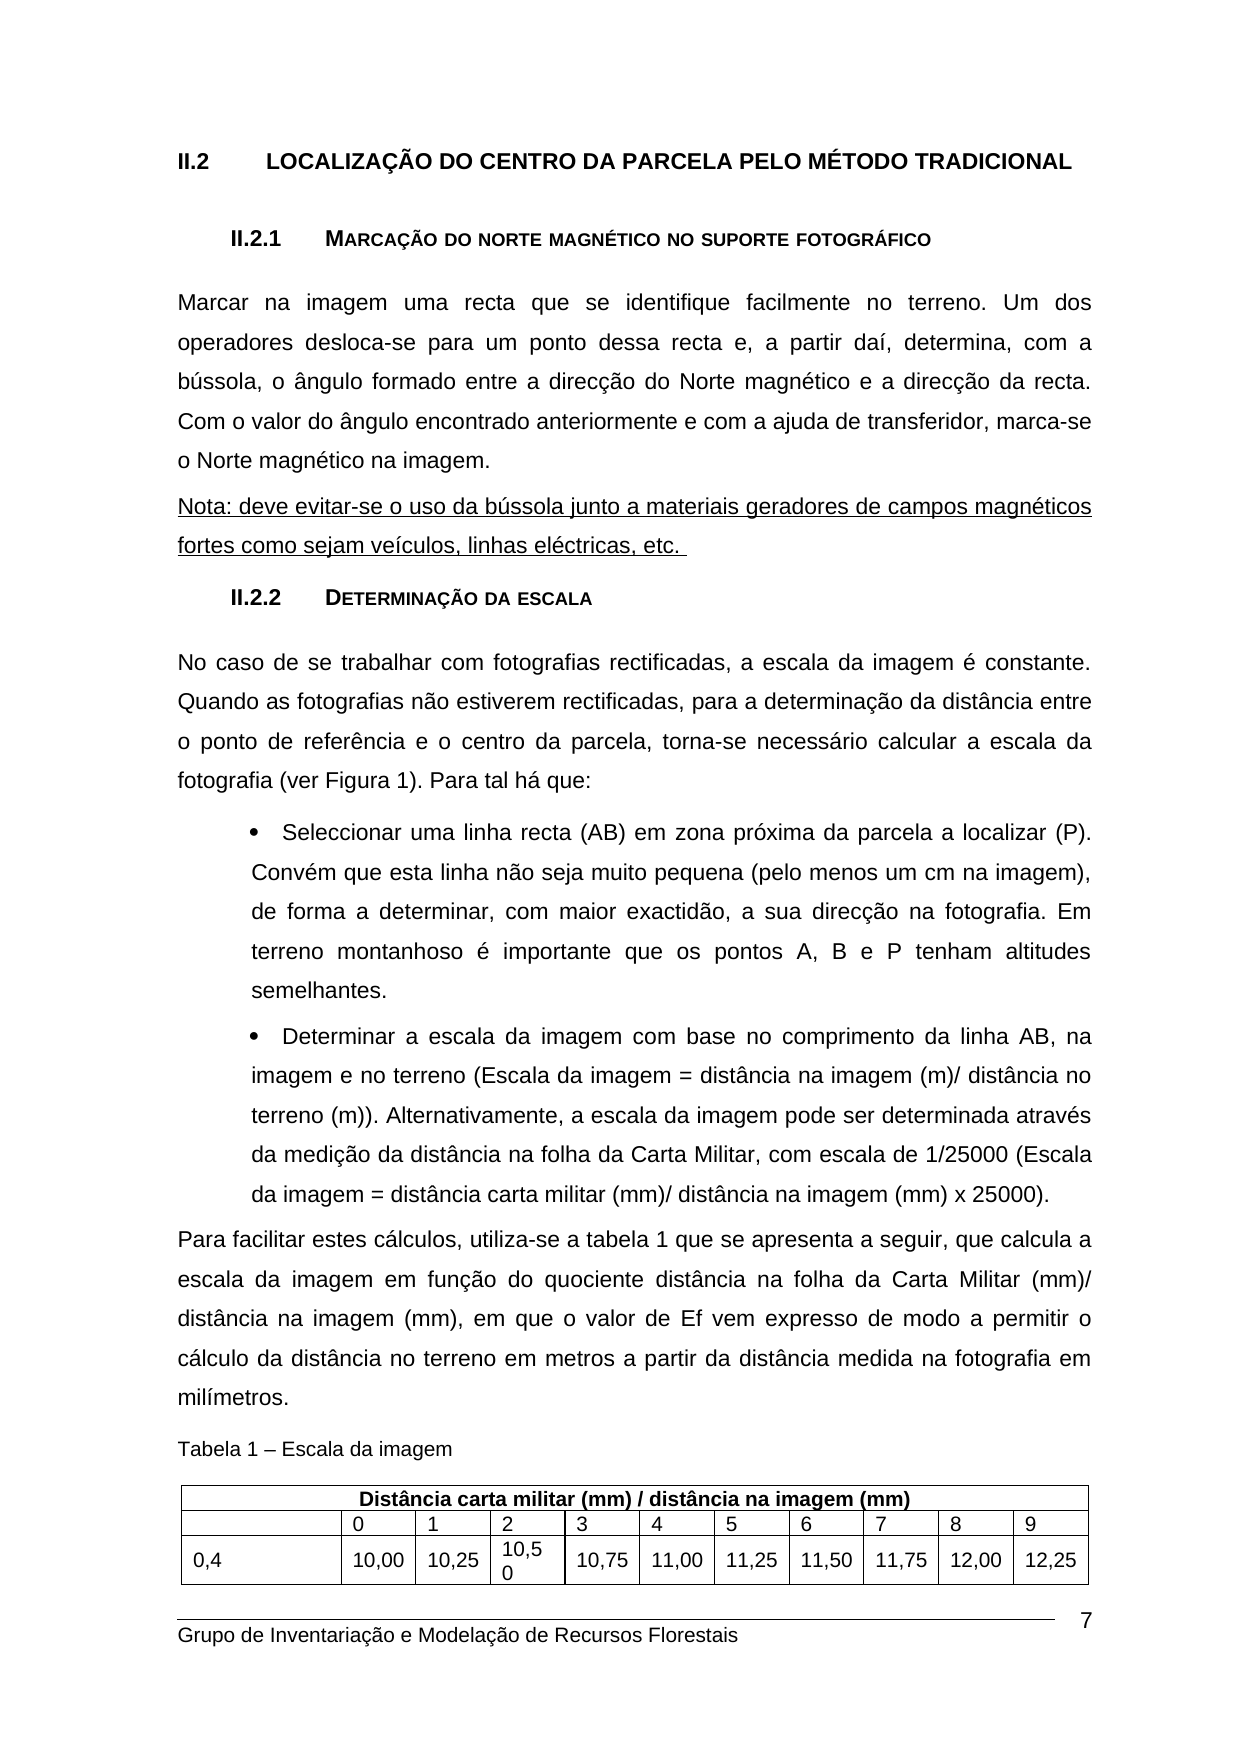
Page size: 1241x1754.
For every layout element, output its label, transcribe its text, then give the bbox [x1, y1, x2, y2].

table_cell 3 [566, 1511, 639, 1535]
table_cell 7 [864, 1511, 938, 1535]
table_cell 11,50 [790, 1536, 863, 1584]
table_cell 4 [640, 1511, 714, 1535]
text Para facilitar estes cálculos, utiliza-se a tabela 1 que se apresenta a seguir, que calcula a escala da imagem em função do quociente distância na folha da Carta Militar (mm)/ distância na imagem (mm), em que o valor de Ef vem expresso de modo a permitir o cálculo da distância no terreno em metros a partir da distância medida na fotografia em milímetros. [177, 1226, 1092, 1411]
list Determinar a escala da imagem com base no comprimento da linha AB, na imagem e no terreno (Escala da imagem = distância na imagem (m)/ distância no terreno (m)). Alternativamente, a escala da imagem pode ser determinada através da medição da distância na folha da Carta Militar, com escala de 1/25000 (Escala da imagem = distância carta militar (mm)/ distância na imagem (mm) x 25000). [250, 1023, 1092, 1207]
subtitle Localização do centro da parcela pelo método tradicional [177, 148, 1092, 174]
table_cell 10,50 [491, 1536, 564, 1584]
table_cell 1 [416, 1511, 490, 1535]
table_cell 0 [342, 1511, 415, 1535]
table_cell 0,4 [182, 1536, 341, 1584]
table_header Distância carta militar (mm) / distância na imagem (mm) [182, 1486, 1088, 1510]
table_cell 10,75 [566, 1536, 639, 1584]
table_cell 12,25 [1014, 1536, 1088, 1584]
list Seleccionar uma linha recta (AB) em zona próxima da parcela a localizar (P). Convém que esta linha não seja muito pequena (pelo menos um cm na imagem), de forma a determinar, com maior exactidão, a sua direcção na fotografia. Em terreno montanhoso é importante que os pontos A, B e P tenham altitudes semelhantes. [250, 819, 1092, 1003]
text Marcar na imagem uma recta que se identifique facilmente no terreno. Um dos operadores desloca-se para um ponto dessa recta e, a partir daí, determina, com a bússola, o ângulo formado entre a direcção do Norte magnético e a direcção da recta. Com o valor do ângulo encontrado anteriormente e com a ajuda de transferidor, marca-se o Norte magnético na imagem. [177, 289, 1092, 473]
table_cell 11,75 [864, 1536, 938, 1584]
table_cell 11,25 [715, 1536, 789, 1584]
table_cell 2 [491, 1511, 564, 1535]
table_cell 12,00 [939, 1536, 1013, 1584]
text Nota: deve evitar-se o uso da bússola junto a materiais geradores de campos magnéticos fortes como sejam veículos, linhas eléctricas, etc. [177, 517, 1092, 559]
table_cell 5 [715, 1511, 789, 1535]
table_cell 11,00 [640, 1536, 714, 1584]
subtitle Marcação do norte magnético no suporte fotográfico [230, 225, 1092, 251]
table_cell 8 [939, 1511, 1013, 1535]
table_cell 9 [1014, 1511, 1088, 1535]
text No caso de se trabalhar com fotografias rectificadas, a escala da imagem é constante. Quando as fotografias não estiverem rectificadas, para a determinação da distância entre o ponto de referência e o centro da parcela, torna-se necessário calcular a escala da fotografia (ver Figura 1). Para tal há que: [177, 649, 1092, 793]
table_cell [182, 1511, 341, 1535]
table_cell 10,00 [342, 1536, 415, 1584]
text Nota: deve evitar-se o uso da bússola junto a materiais geradores de campos magnéticos fortes como sejam veículos, linhas eléctricas, etc. [177, 493, 1092, 516]
table_cell 6 [790, 1511, 863, 1535]
table_cell 10,25 [416, 1536, 490, 1584]
subtitle Determinação da escala [230, 584, 1092, 611]
